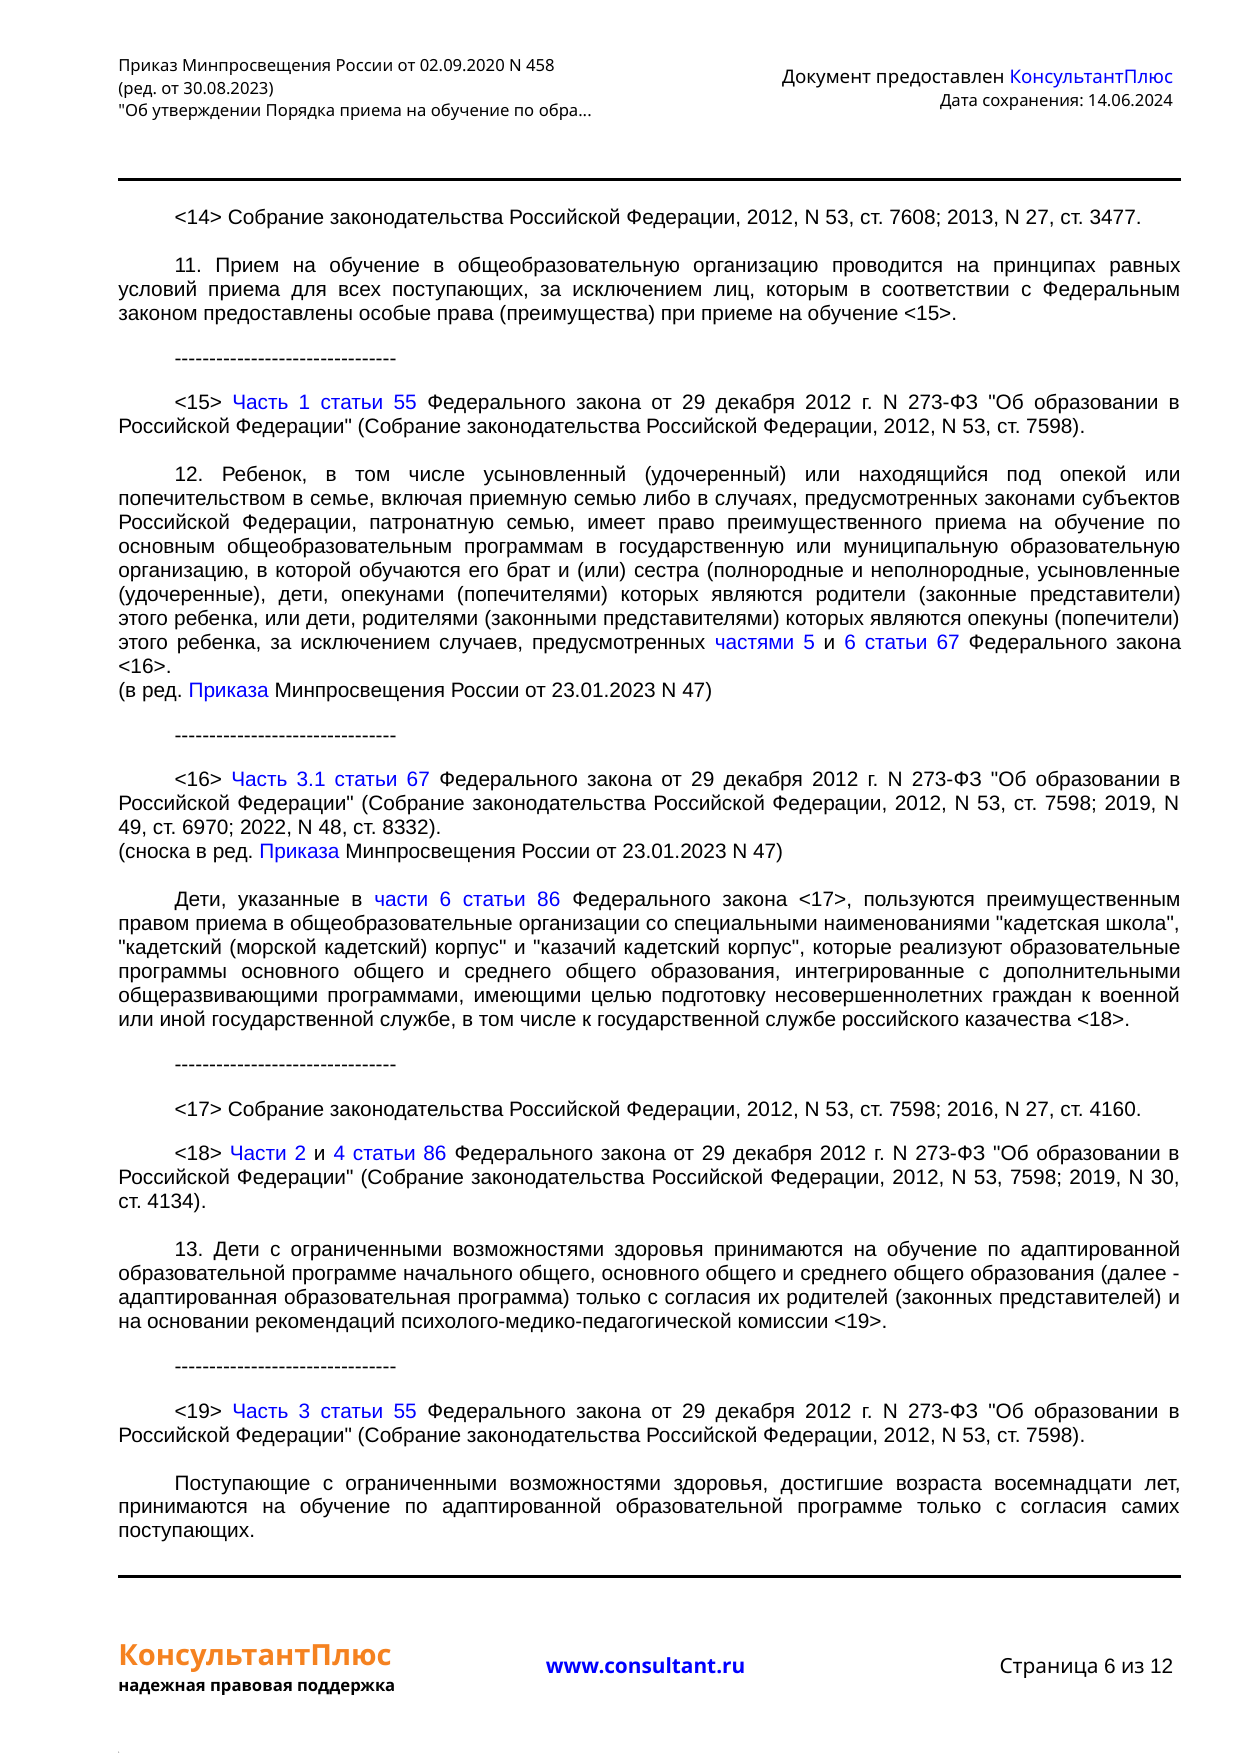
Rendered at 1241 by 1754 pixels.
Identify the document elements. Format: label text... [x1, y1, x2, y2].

text <19> Часть 3 статьи 55 Федерального закона от 29 декабря 2012 г. N 273-ФЗ "Об образовании в Российской Федерации" (Собрание законодательства Российской Федерации, 2012, N 53, ст. 7598). [118, 1398, 1181, 1446]
text <14> Собрание законодательства Российской Федерации, 2012, N 53, ст. 7608; 2013, N 27, ст. 3477. [118, 205, 1181, 229]
text <17> Собрание законодательства Российской Федерации, 2012, N 53, ст. 7598; 2016, N 27, ст. 4160. [118, 1096, 1181, 1120]
text Поступающие с ограниченными возможностями здоровья, достигшие возраста восемнадцати лет, принимаются на обучение по адаптированной образовательной программе только с согласия самих поступающих. [118, 1470, 1181, 1542]
text Дети, указанные в части 6 статьи 86 Федерального закона <17>, пользуются преимущественным правом приема в общеобразовательные организации со специальными наименованиями "кадетская школа", "кадетский (морской кадетский) корпус" и "казачий кадетский корпус", которые реализуют образовательные программы основного общего и среднего общего образования, интегрированные с дополнительными общеразвивающими программами, имеющими целью подготовку несовершеннолетних граждан к военной или иной государственной службе, в том числе к государственной службе российского казачества <18>. [118, 887, 1181, 1031]
text <18> Части 2 и 4 статьи 86 Федерального закона от 29 декабря 2012 г. N 273-ФЗ "Об образовании в Российской Федерации" (Собрание законодательства Российской Федерации, 2012, N 53, 7598; 2019, N 30, ст. 4134). [118, 1141, 1181, 1213]
text -------------------------------- [118, 722, 1181, 746]
text <15> Часть 1 статьи 55 Федерального закона от 29 декабря 2012 г. N 273-ФЗ "Об образовании в Российской Федерации" (Собрание законодательства Российской Федерации, 2012, N 53, ст. 7598). [118, 390, 1181, 438]
text <16> Часть 3.1 статьи 67 Федерального закона от 29 декабря 2012 г. N 273-ФЗ "Об образовании в Российской Федерации" (Собрание законодательства Российской Федерации, 2012, N 53, ст. 7598; 2019, N 49, ст. 6970; 2022, N 48, ст. 8332). [118, 767, 1181, 839]
text 12. Ребенок, в том числе усыновленный (удочеренный) или находящийся под опекой или попечительством в семье, включая приемную семью либо в случаях, предусмотренных законами субъектов Российской Федерации, патронатную семью, имеет право преимущественного приема на обучение по основным общеобразовательным программам в государственную или муниципальную образовательную организацию, в которой обучаются его брат и (или) сестра (полнородные и неполнородные, усыновленные (удочеренные), дети, опекунами (попечителями) которых являются родители (законные представители) этого ребенка, или дети, родителями (законными представителями) которых являются опекуны (попечители) этого ребенка, за исключением случаев, предусмотренных частями 5 и 6 статьи 67 Федерального закона <16>. [118, 462, 1181, 678]
text 11. Прием на обучение в общеобразовательную организацию проводится на принципах равных условий приема для всех поступающих, за исключением лиц, которым в соответствии с Федеральным законом предоставлены особые права (преимущества) при приеме на обучение <15>. [118, 253, 1181, 324]
text -------------------------------- [118, 345, 1181, 369]
text 13. Дети с ограниченными возможностями здоровья принимаются на обучение по адаптированной образовательной программе начального общего, основного общего и среднего общего образования (далее - адаптированная образовательная программа) только с согласия их родителей (законных представителей) и на основании рекомендаций психолого-медико-педагогической комиссии <19>. [118, 1237, 1181, 1333]
text (в ред. Приказа Минпросвещения России от 23.01.2023 N 47) [118, 678, 1181, 702]
text (сноска в ред. Приказа Минпросвещения России от 23.01.2023 N 47) [118, 839, 1181, 863]
text -------------------------------- [118, 1354, 1181, 1378]
text -------------------------------- [118, 1052, 1181, 1076]
